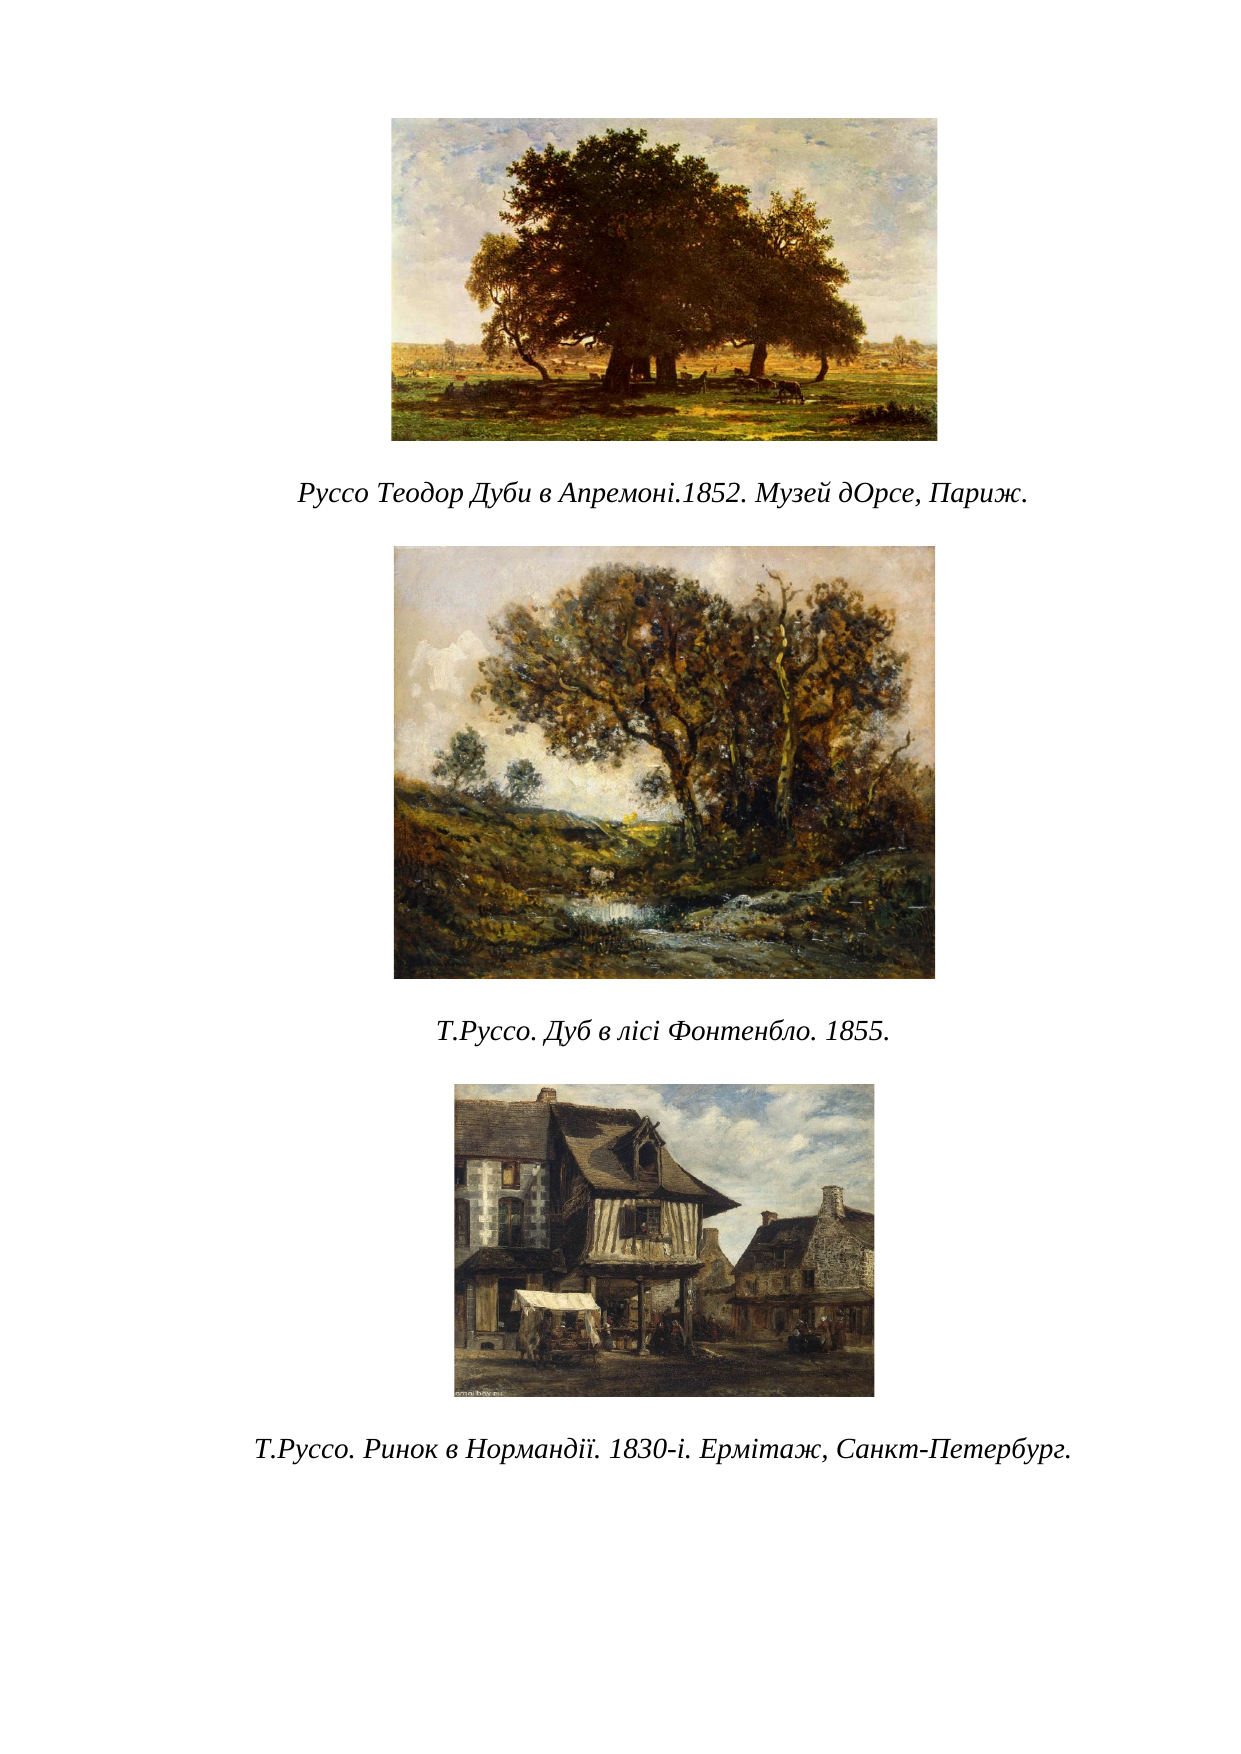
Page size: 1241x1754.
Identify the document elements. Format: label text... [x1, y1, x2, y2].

text Руссо Теодор Дуби в Апремоні.1852. Музей дОрсе, Париж. [177, 475, 1152, 509]
text Т.Руссо. Ринок в Нормандії. 1830-і. Ермітаж, Санкт-Петербург. [177, 1431, 1152, 1464]
picture [454, 1084, 875, 1397]
picture [391, 118, 938, 441]
text Т.Руссо. Дуб в лісі Фонтенбло. 1855. [177, 1013, 1152, 1046]
picture [393, 546, 936, 979]
